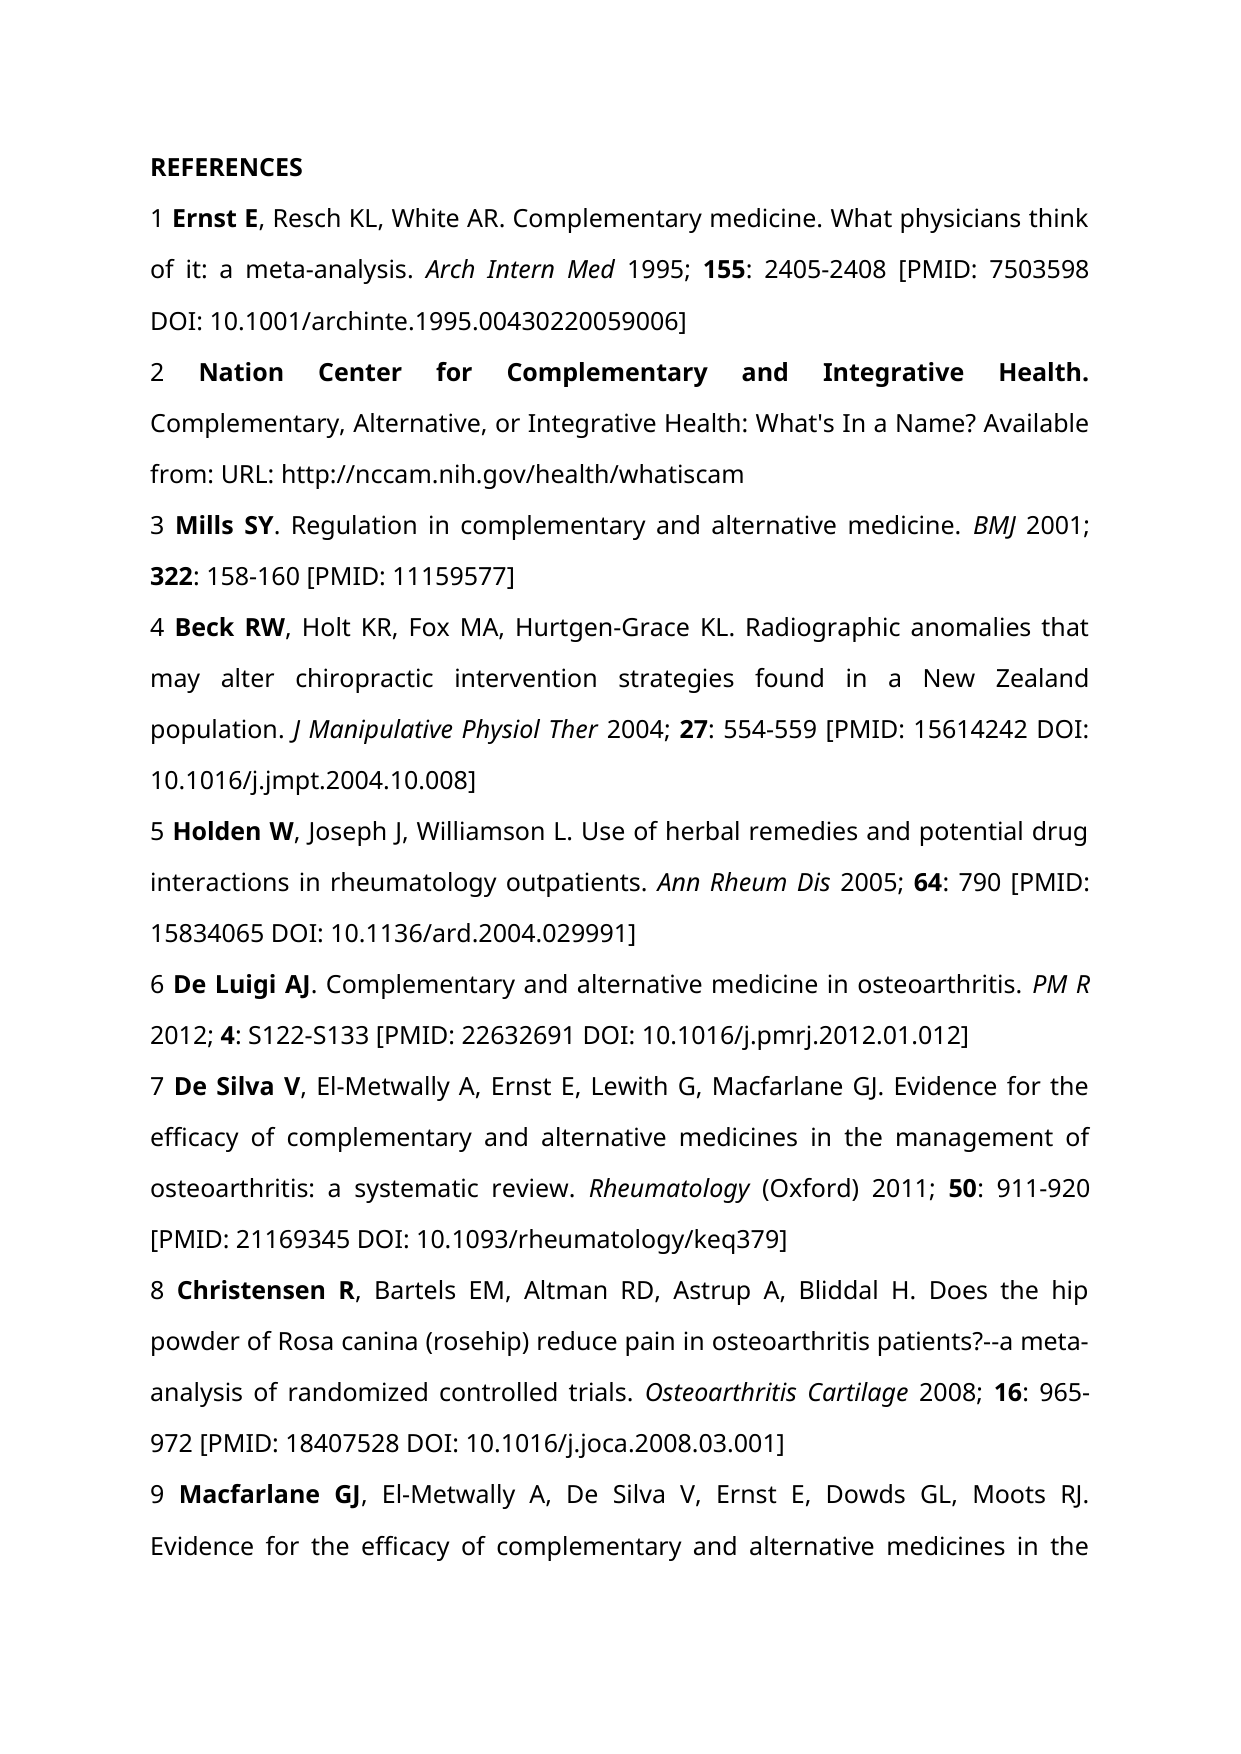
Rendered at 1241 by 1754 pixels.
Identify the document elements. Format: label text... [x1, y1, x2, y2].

text 6 De Luigi AJ. Complementary and alternative medicine in osteoarthritis. PM R 2012; 4: S122-S133 [PMID: 22632691 DOI: 10.1016/j.pmrj.2012.01.012] [150, 967, 1090, 1052]
text REFERENCES [150, 150, 1090, 184]
text 3 Mills SY. Regulation in complementary and alternative medicine. BMJ 2001; 322: 158-160 [PMID: 11159577] [150, 507, 1090, 592]
text 4 Beck RW, Holt KR, Fox MA, Hurtgen-Grace KL. Radiographic anomalies that may alter chiropractic intervention strategies found in a New Zealand population. J Manipulative Physiol Ther 2004; 27: 554-559 [PMID: 15614242 DOI: 10.1016/j.jmpt.2004.10.008] [150, 609, 1090, 797]
text 2 Nation Center for Complementary and Integrative Health. Complementary, Alternative, or Integrative Health: What's In a Name? Available from: URL: http://nccam.nih.gov/health/whatiscam [150, 354, 1090, 490]
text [150, 1477, 1090, 1562]
text 7 De Silva V, El-Metwally A, Ernst E, Lewith G, Macfarlane GJ. Evidence for the efficacy of complementary and alternative medicines in the management of osteoarthritis: a systematic review. Rheumatology (Oxford) 2011; 50: 911-920 [PMID: 21169345 DOI: 10.1093/rheumatology/keq379] [150, 1069, 1090, 1256]
text 1 Ernst E, Resch KL, White AR. Complementary medicine. What physicians think of it: a meta-analysis. Arch Intern Med 1995; 155: 2405-2408 [PMID: 7503598 DOI: 10.1001/archinte.1995.00430220059006] [150, 201, 1090, 337]
text 5 Holden W, Joseph J, Williamson L. Use of herbal remedies and potential drug interactions in rheumatology outpatients. Ann Rheum Dis 2005; 64: 790 [PMID: 15834065 DOI: 10.1136/ard.2004.029991] [150, 813, 1090, 950]
text 8 Christensen R, Bartels EM, Altman RD, Astrup A, Bliddal H. Does the hip powder of Rosa canina (rosehip) reduce pain in osteoarthritis patients?--a meta-analysis of randomized controlled trials. Osteoarthritis Cartilage 2008; 16: 965-972 [PMID: 18407528 DOI: 10.1016/j.joca.2008.03.001] [150, 1273, 1090, 1460]
